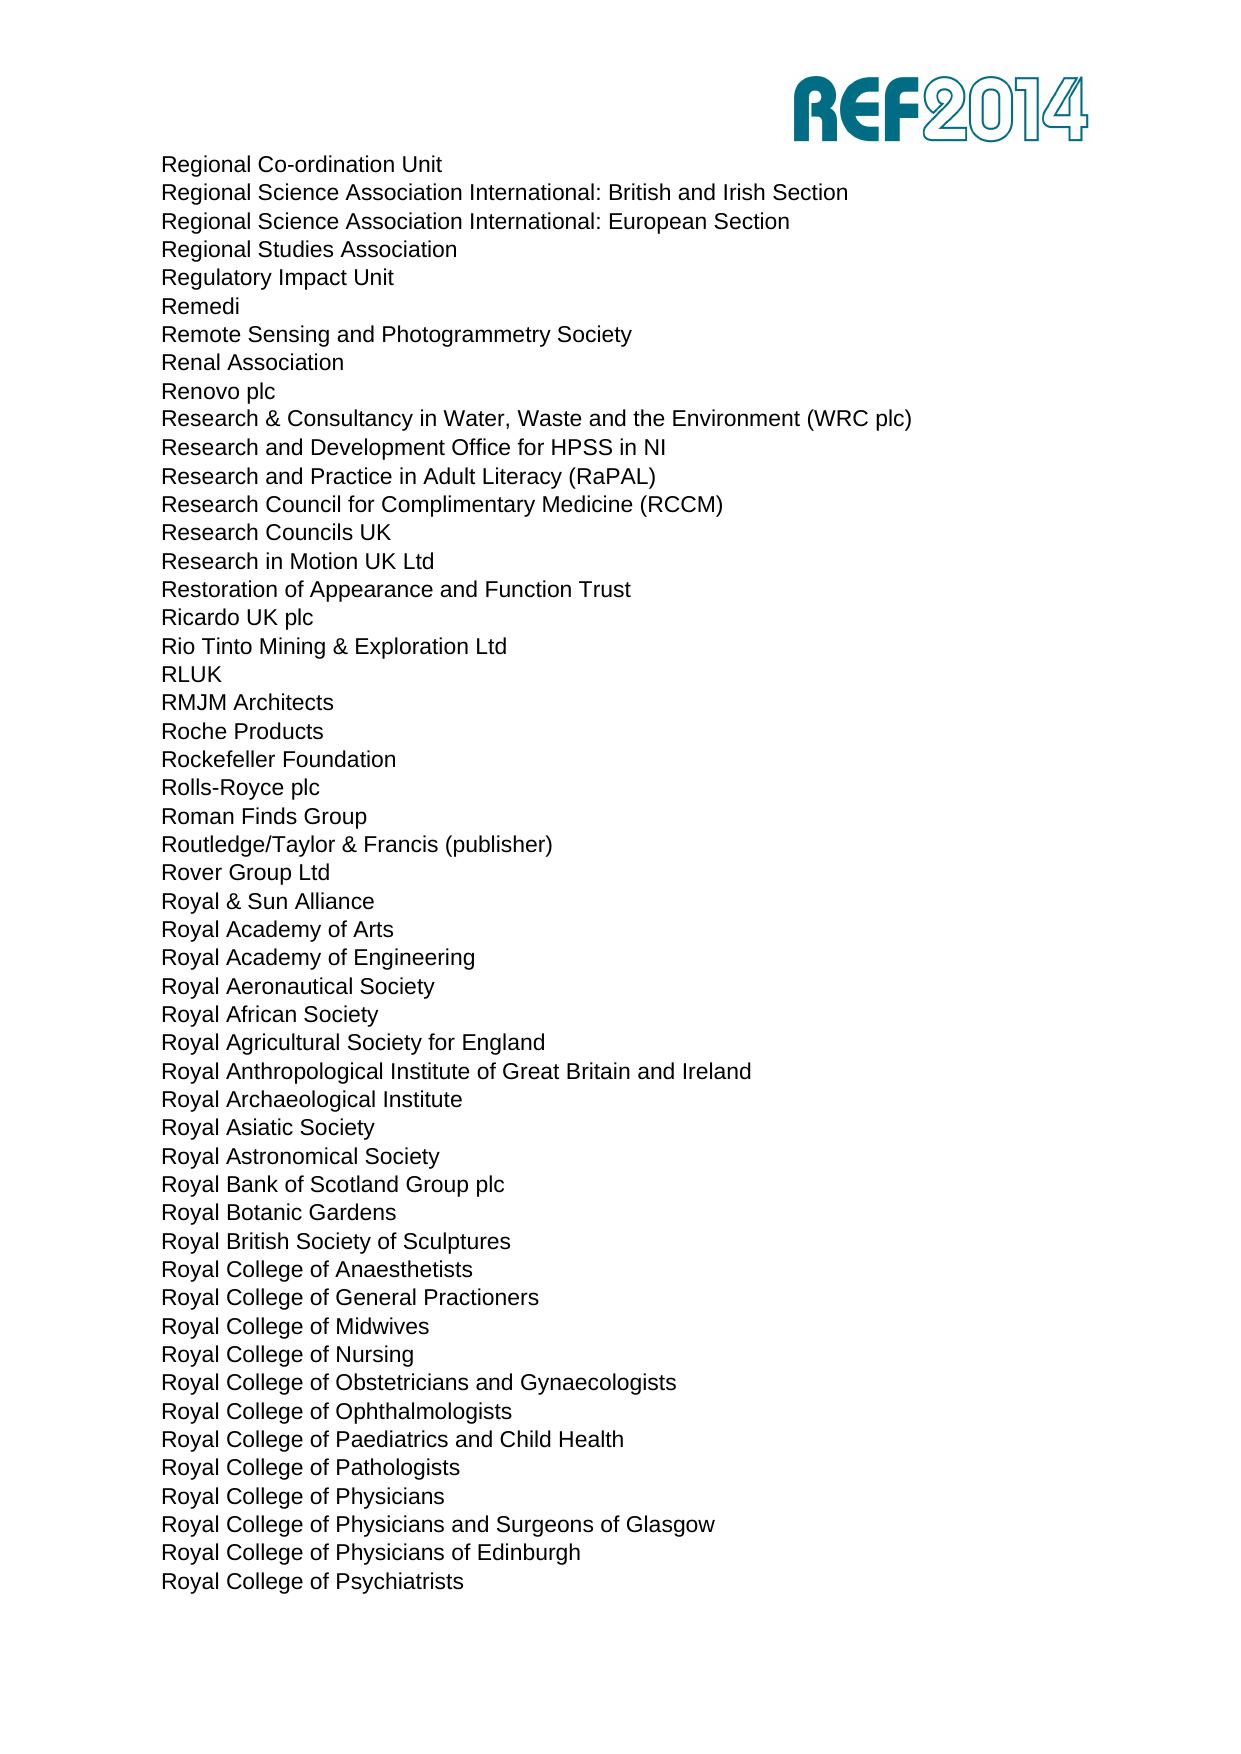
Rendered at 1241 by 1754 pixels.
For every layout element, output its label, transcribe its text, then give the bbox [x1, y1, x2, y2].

table_cell RLUK [150, 660, 1126, 688]
table_cell Regional Science Association International: British and Irish Section [150, 178, 1126, 207]
table_cell Restoration of Appearance and Function Trust [150, 575, 1126, 603]
table_cell Royal Academy of Arts [150, 915, 1126, 943]
table_cell Roman Finds Group [150, 802, 1126, 830]
table_cell Royal Archaeological Institute [150, 1085, 1126, 1113]
table_cell Royal Astronomical Society [150, 1142, 1126, 1170]
table_cell Royal & Sun Alliance [150, 887, 1126, 915]
table_cell Remote Sensing and Photogrammetry Society [150, 320, 1126, 348]
table_cell Royal College of Nursing [150, 1340, 1126, 1368]
table_cell Royal College of General Practioners [150, 1283, 1126, 1312]
table_cell Rover Group Ltd [150, 858, 1126, 887]
table_cell Royal College of Paediatrics and Child Health [150, 1425, 1126, 1453]
table_cell RMJM Architects [150, 688, 1126, 717]
table_cell Regional Co-ordination Unit [150, 150, 1126, 178]
table_cell Royal Anthropological Institute of Great Britain and Ireland [150, 1057, 1126, 1085]
table_cell Research in Motion UK Ltd [150, 547, 1126, 575]
table_cell Royal College of Physicians and Surgeons of Glasgow [150, 1510, 1126, 1538]
table_cell Royal College of Midwives [150, 1312, 1126, 1340]
table_cell Ricardo UK plc [150, 603, 1126, 632]
table_cell Royal Bank of Scotland Group plc [150, 1170, 1126, 1198]
table_cell Renovo plc [150, 377, 1126, 405]
table_cell Research and Practice in Adult Literacy (RaPAL) [150, 462, 1126, 490]
table_cell Regional Studies Association [150, 235, 1126, 263]
table_cell Royal Asiatic Society [150, 1113, 1126, 1142]
table_cell Royal College of Physicians [150, 1482, 1126, 1510]
table_cell Routledge/Taylor & Francis (publisher) [150, 830, 1126, 858]
table_cell Royal Botanic Gardens [150, 1198, 1126, 1227]
table_cell Research Councils UK [150, 518, 1126, 547]
table_cell Research & Consultancy in Water, Waste and the Environment (WRC plc) [150, 405, 1126, 433]
table_cell Renal Association [150, 348, 1126, 377]
table_cell Royal Academy of Engineering [150, 943, 1126, 972]
table_cell Regulatory Impact Unit [150, 263, 1126, 292]
table_cell Remedi [150, 292, 1126, 320]
table_cell Research and Development Office for HPSS in NI [150, 433, 1126, 462]
picture [791, 73, 1091, 145]
table_cell Royal British Society of Sculptures [150, 1227, 1126, 1255]
table_cell Royal College of Psychiatrists [150, 1567, 1126, 1595]
table_cell Regional Science Association International: European Section [150, 207, 1126, 235]
table_cell Royal College of Ophthalmologists [150, 1397, 1126, 1425]
table_cell Royal College of Pathologists [150, 1453, 1126, 1482]
table_cell Rio Tinto Mining & Exploration Ltd [150, 632, 1126, 660]
table_cell Royal College of Anaesthetists [150, 1255, 1126, 1283]
table_cell Roche Products [150, 717, 1126, 745]
table_cell Royal College of Physicians of Edinburgh [150, 1538, 1126, 1567]
table_cell Rolls-Royce plc [150, 773, 1126, 802]
table_cell Royal College of Obstetricians and Gynaecologists [150, 1368, 1126, 1397]
table_cell Royal Aeronautical Society [150, 972, 1126, 1000]
table_cell Research Council for Complimentary Medicine (RCCM) [150, 490, 1126, 518]
table_cell Royal Agricultural Society for England [150, 1028, 1126, 1057]
table_cell Royal African Society [150, 1000, 1126, 1028]
table_cell Rockefeller Foundation [150, 745, 1126, 773]
